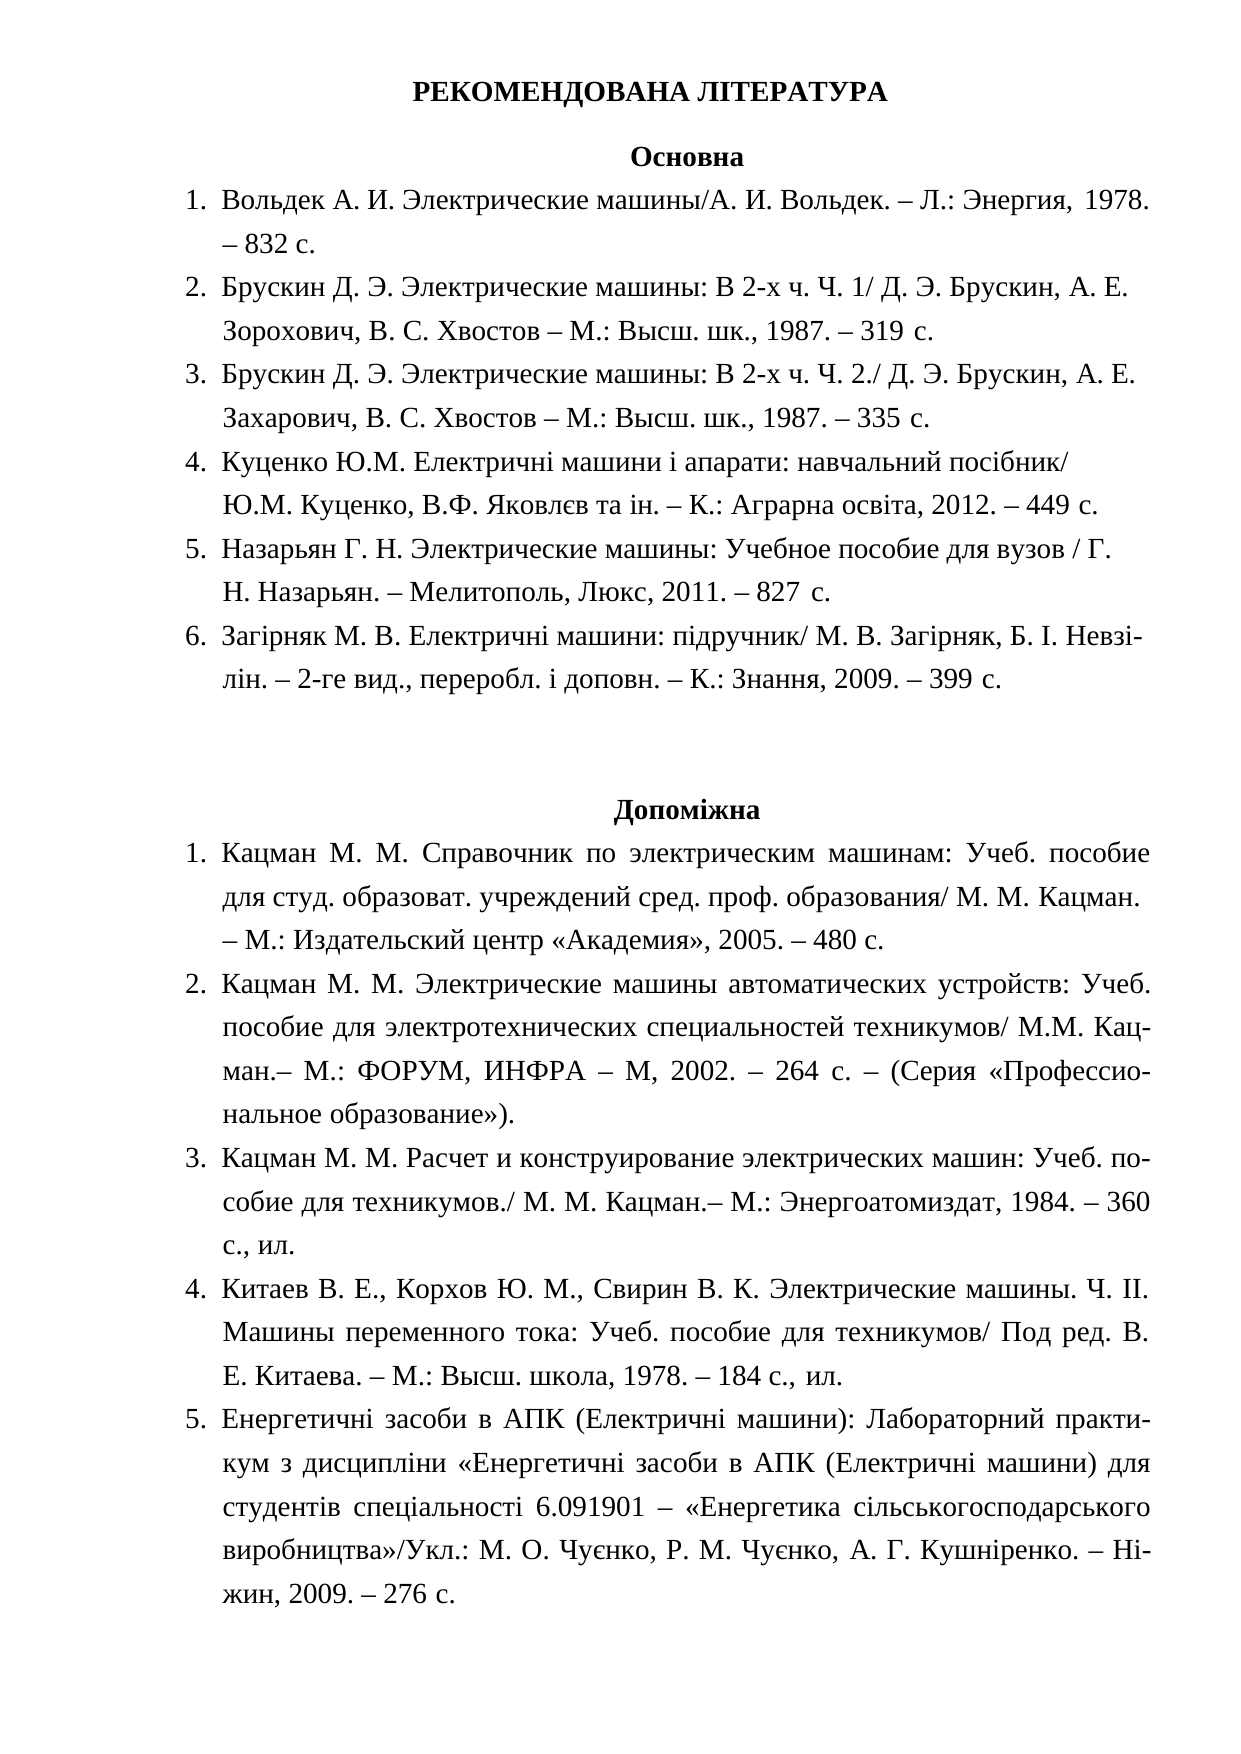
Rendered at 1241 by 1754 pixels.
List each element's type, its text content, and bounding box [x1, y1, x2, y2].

text – М.: Издательский центр «Академия», 2005. – 480 с. [222, 922, 1176, 956]
list Загірняк М. В. Електричні машини: підручник/ М. В. Загірняк, Б. І. Невзі- лін. – 2-ге вид., переробл. і доповн. – К.: Знання, 2009. – 399 с. [185, 618, 1152, 695]
subtitle РЕКОМЕНДОВАНА ЛІТЕРАТУРА [125, 74, 1176, 108]
list Китаев В. Е., Корхов Ю. М., Свирин В. К. Электрические машины. Ч. ІІ. Машины переменного тока: Учеб. пособие для техникумов/ Под ред. В. Е. Китаева. – М.: Высш. школа, 1978. – 184 с., ил. [185, 1271, 1150, 1392]
text Основна [630, 139, 1176, 172]
list Вольдек А. И. Электрические машины/А. И. Вольдек. – Л.: Энергия, 1978. [185, 182, 1176, 216]
list Куценко Ю.М. Електричні машини і апарати: навчальний посібник/ Ю.М. Куценко, В.Ф. Яковлєв та ін. – К.: Аграрна освіта, 2012. – 449 с. [185, 444, 1152, 521]
list Брускин Д. Э. Электрические машины: В 2-х ч. Ч. 2./ Д. Э. Брускин, А. Е. Захарович, В. С. Хвостов – М.: Высш. шк., 1987. – 335 с. [185, 357, 1152, 434]
subtitle Допоміжна [614, 792, 1176, 825]
text – 832 с. [222, 226, 1176, 259]
list Кацман М. М. Расчет и конструирование электрических машин: Учеб. по- собие для техникумов./ М. М. Кацман.– М.: Энергоатомиздат, 1984. – 360 с., ил. [185, 1140, 1152, 1261]
list Брускин Д. Э. Электрические машины: В 2-х ч. Ч. 1/ Д. Э. Брускин, А. Е. Зорохович, В. С. Хвостов – М.: Высш. шк., 1987. – 319 с. [185, 269, 1152, 347]
list Назарьян Г. Н. Электрические машины: Учебное пособие для вузов / Г. Н. Назарьян. – Мелитополь, Люкс, 2011. – 827 с. [185, 531, 1119, 608]
list Кацман М. М. Справочник по электрическим машинам: Учеб. пособие для студ. образоват. учреждений сред. проф. образования/ М. М. Кацман. [185, 835, 1151, 912]
list Кацман М. М. Электрические машины автоматических устройств: Учеб. пособие для электротехнических специальностей техникумов/ М.М. Кац- ман.– М.: ФОРУМ, ИНФРА – М, 2002. – 264 с. – (Серия «Профессио- нальное образование»). [185, 966, 1152, 1130]
list Енергетичні засоби в АПК (Електричні машини): Лабораторний практи- кум з дисципліни «Енергетичні засоби в АПК (Електричні машини) для студентів спеціальності 6.091901 – «Енергетика сільськогосподарського виробництва»/Укл.: М. О. Чуєнко, Р. М. Чуєнко, А. Г. Кушніренко. – Ні- жин, 2009. – 276 с. [185, 1402, 1152, 1609]
